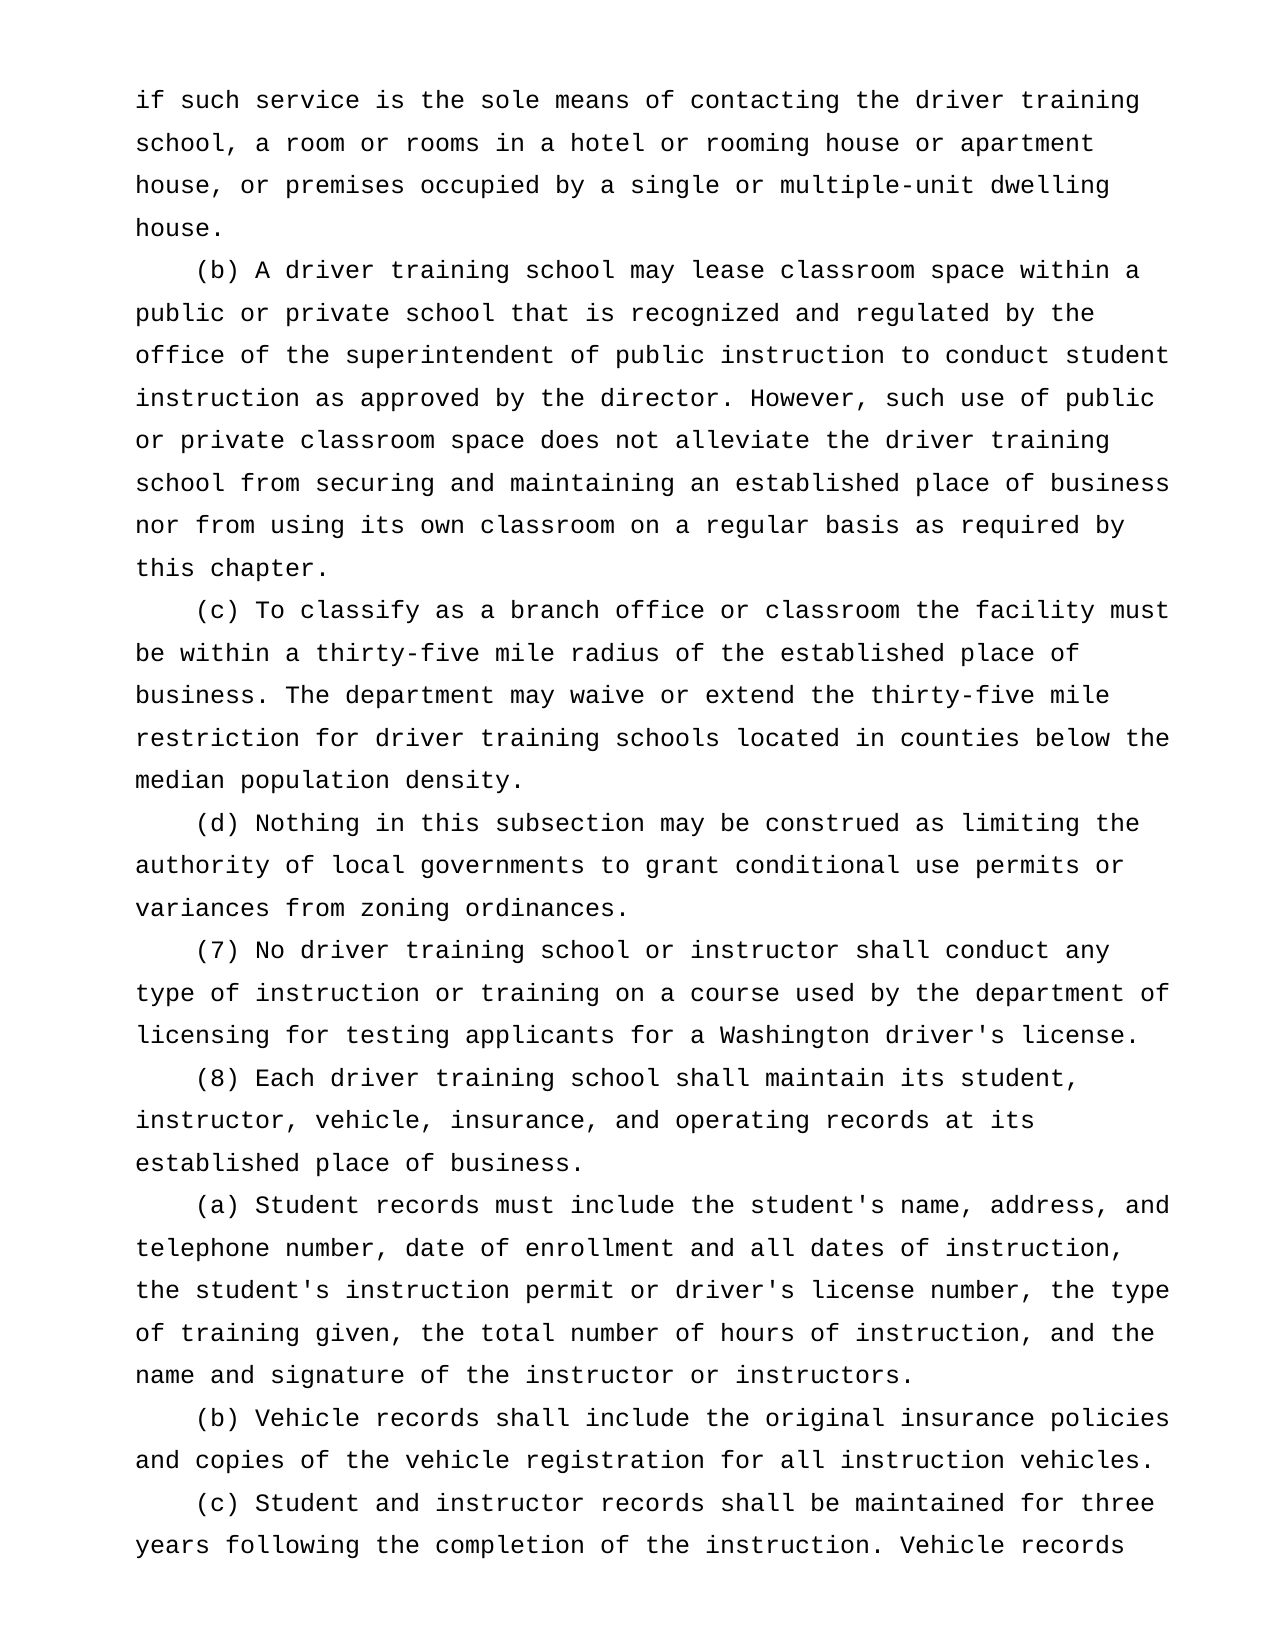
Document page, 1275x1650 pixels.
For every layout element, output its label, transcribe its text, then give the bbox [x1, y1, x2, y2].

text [135, 1477, 1170, 1562]
text (8) Each driver training school shall maintain its student, instructor, vehicle, insurance, and operating records at its established place of business. [135, 1052, 1170, 1180]
text (7) No driver training school or instructor shall conduct any type of instruction or training on a course used by the department of licensing for testing applicants for a Washington driver's license. [135, 925, 1170, 1052]
text (c) To classify as a branch office or classroom the facility must be within a thirty-five mile radius of the established place of business. The department may waive or extend the thirty-five mile restriction for driver training schools located in counties below the median population density. [135, 585, 1170, 797]
text (b) A driver training school may lease classroom space within a public or private school that is recognized and regulated by the office of the superintendent of public instruction to conduct student instruction as approved by the director. However, such use of public or private classroom space does not alleviate the driver training school from securing and maintaining an established place of business nor from using its own classroom on a regular basis as required by this chapter. [135, 245, 1170, 585]
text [135, 75, 1170, 245]
text (b) Vehicle records shall include the original insurance policies and copies of the vehicle registration for all instruction vehicles. [135, 1392, 1170, 1477]
text (a) Student records must include the student's name, address, and telephone number, date of enrollment and all dates of instruction, the student's instruction permit or driver's license number, the type of training given, the total number of hours of instruction, and the name and signature of the instructor or instructors. [135, 1180, 1170, 1392]
text (d) Nothing in this subsection may be construed as limiting the authority of local governments to grant conditional use permits or variances from zoning ordinances. [135, 797, 1170, 925]
